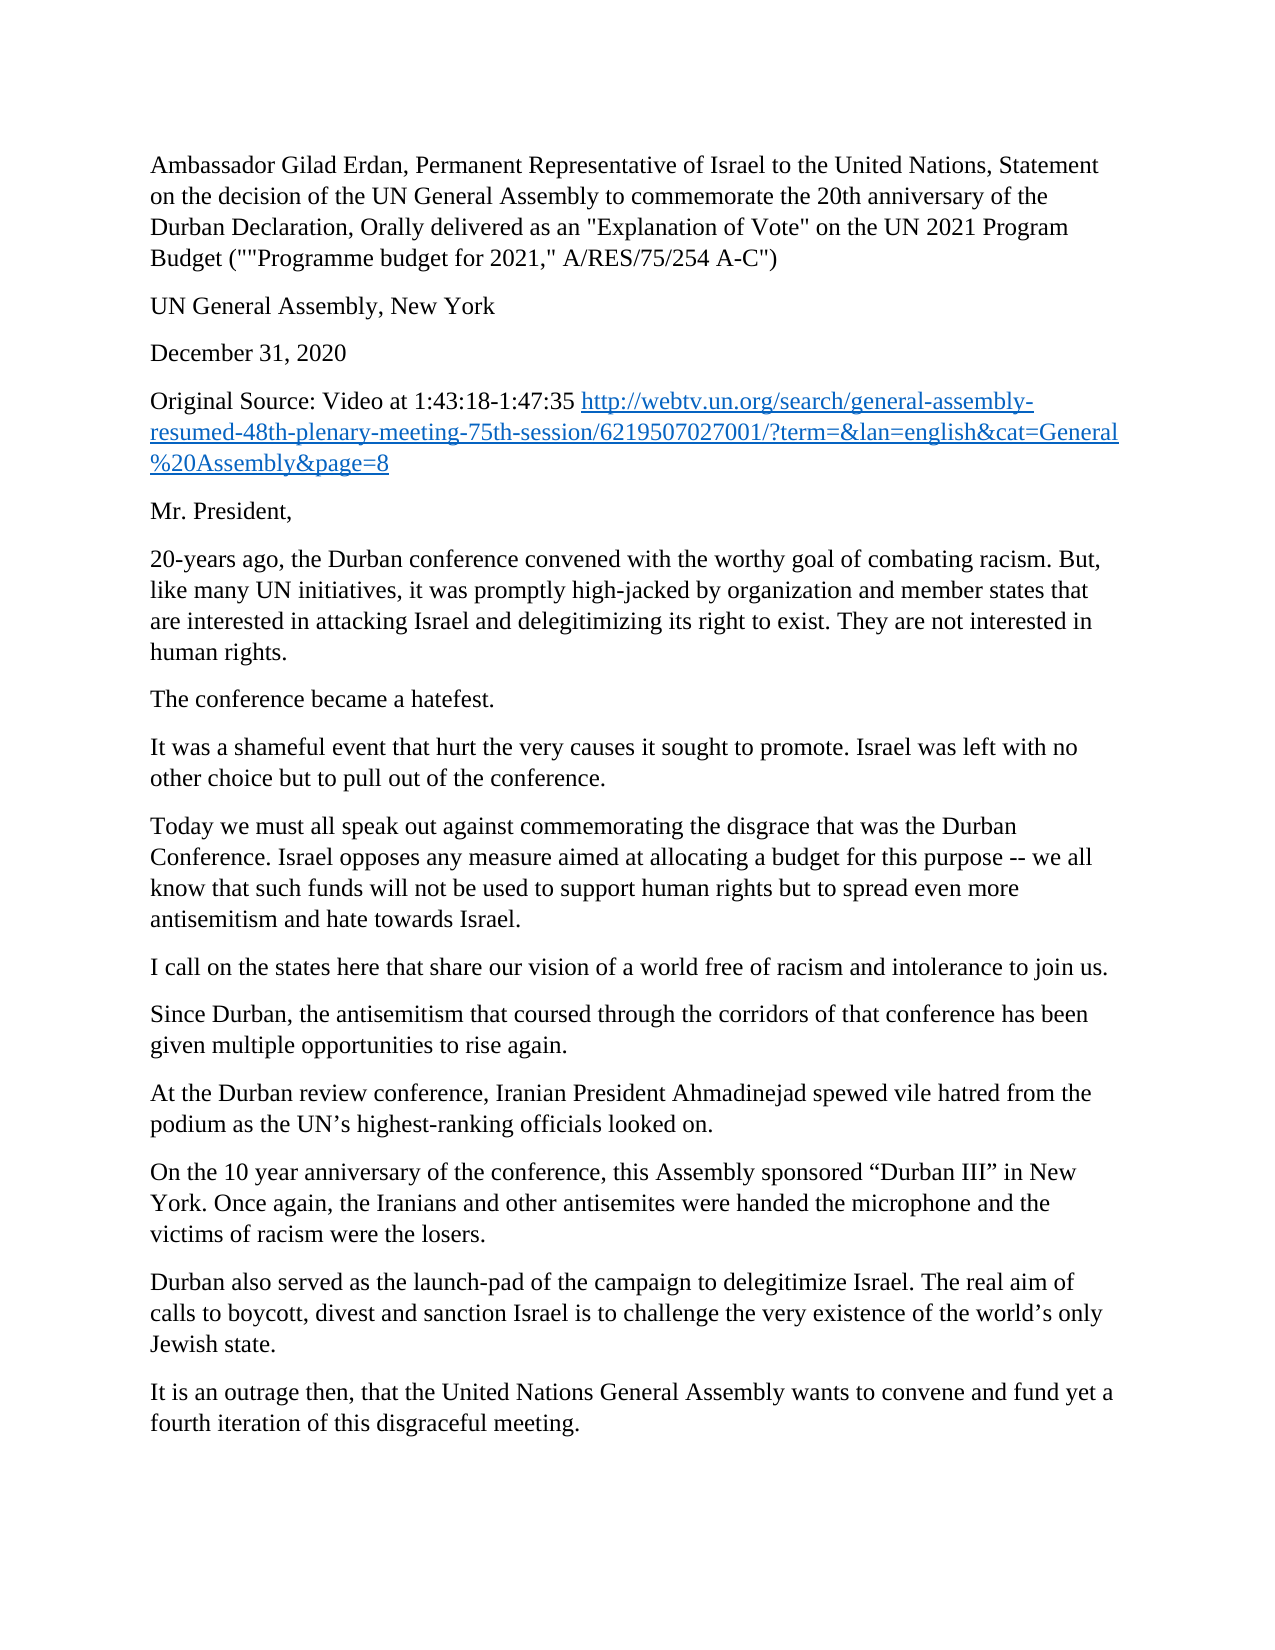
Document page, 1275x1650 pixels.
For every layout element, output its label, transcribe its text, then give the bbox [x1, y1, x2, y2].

text Durban also served as the launch-pad of the campaign to delegitimize Israel. The real aim of calls to boycott, divest and sanction Israel is to challenge the very existence of the world’s only Jewish state. [150, 1267, 1125, 1358]
text Today we must all speak out against commemorating the disgrace that was the Durban Conference. Israel opposes any measure aimed at allocating a budget for this purpose -- we all know that such funds will not be used to support human rights but to spread even more antisemitism and hate towards Israel. [150, 811, 1125, 933]
text 20-years ago, the Durban conference convened with the worthy goal of combating racism. But, like many UN initiatives, it was promptly high-jacked by organization and member states that are interested in attacking Israel and delegitimizing its right to exist. They are not interested in human rights. [150, 544, 1125, 666]
text It is an outrage then, that the United Nations General Assembly wants to convene and fund yet a fourth iteration of this disgraceful meeting. [150, 1377, 1125, 1436]
text I call on the states here that share our vision of a world free of racism and intolerance to join us. [150, 952, 1125, 981]
text The conference became a hatefest. [150, 684, 1125, 713]
text UN General Assembly, New York [150, 291, 1125, 319]
text Since Durban, the antisemitism that coursed through the corridors of that conference has been given multiple opportunities to rise again. [150, 999, 1125, 1059]
text Mr. President, [150, 496, 1125, 525]
text At the Durban review conference, Iranian President Ahmadinejad spewed vile hatred from the podium as the UN’s highest-ranking officials looked on. [150, 1078, 1125, 1138]
text December 31, 2020 [150, 338, 1125, 367]
text It was a shameful event that hurt the very causes it sought to promote. Israel was left with no other choice but to pull out of the conference. [150, 732, 1125, 792]
text On the 10 year anniversary of the conference, this Assembly sponsored “Durban III” in New York. Once again, the Iranians and other antisemites were handed the microphone and the victims of racism were the losers. [150, 1157, 1125, 1248]
text Original Source: Video at 1:43:18-1:47:35 http://webtv.un.org/search/general-assembly-resumed-48th-plenary-meeting-75th-session/6219507027001/?term=&lan=english&cat=General%20Assembly&page=8 [150, 386, 1125, 477]
text Ambassador Gilad Erdan, Permanent Representative of Israel to the United Nations, Statement on the decision of the UN General Assembly to commemorate the 20th anniversary of the Durban Declaration, Orally delivered as an "Explanation of Vote" on the UN 2021 Program Budget (""Programme budget for 2021," A/RES/75/254 A-C") [150, 150, 1125, 272]
